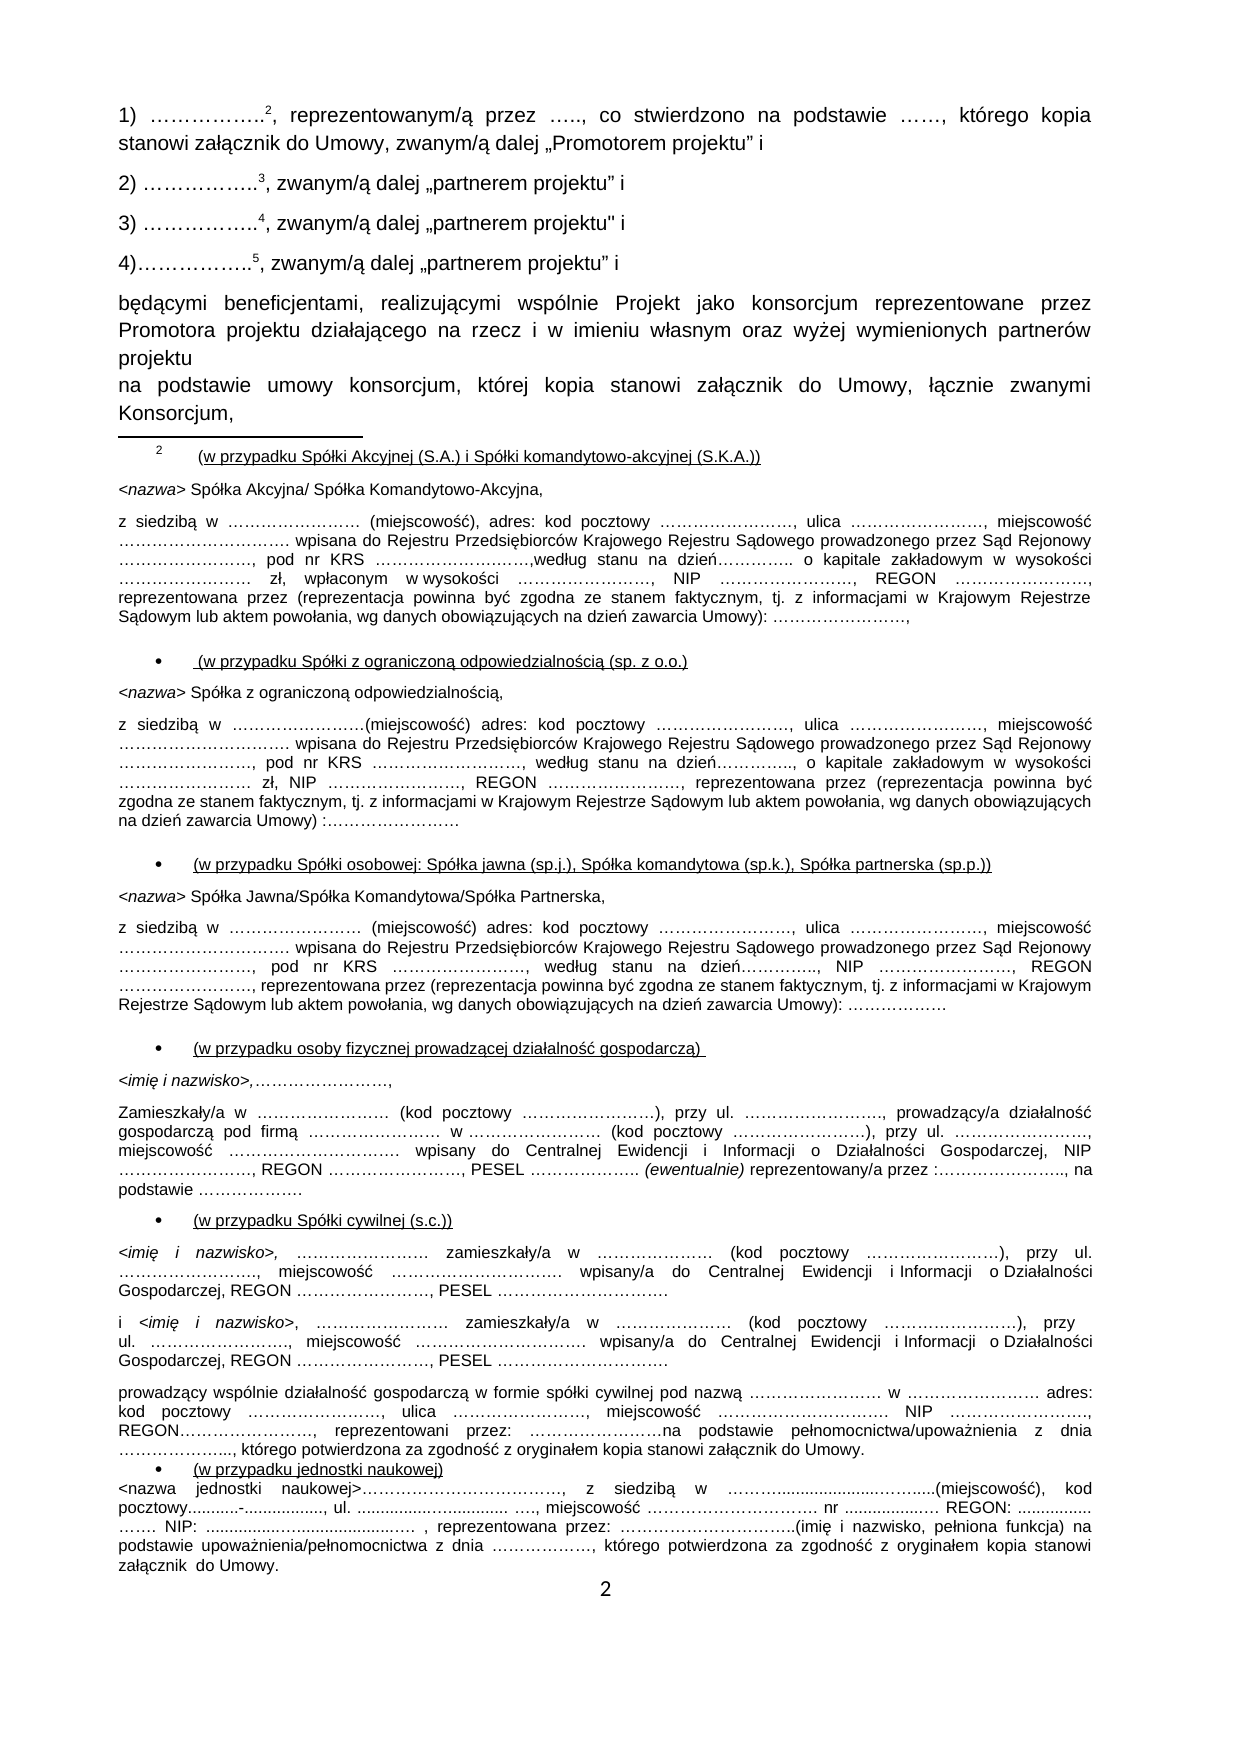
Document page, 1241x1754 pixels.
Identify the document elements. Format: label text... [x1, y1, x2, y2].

text 2) …………….., zwanym/ą dalej „partnerem projektu” i [118, 171, 1093, 195]
text 1) …………….., reprezentowanym/ą przez ….., co stwierdzono na podstawie ……, którego kopia stanowi załącznik do Umowy, zwanym/ą dalej „Promotorem projektu” i [118, 103, 1093, 155]
text 3) …………….., zwanym/ą dalej „partnerem projektu" i [118, 211, 1093, 235]
text będącymi beneficjentami, realizującymi wspólnie Projekt jako konsorcjum reprezentowane przez Promotora projektu działającego na rzecz i w imieniu własnym oraz wyżej wymienionych partnerów projektu na podstawie umowy konsorcjum, której kopia stanowi załącznik do Umowy, łącznie zwanymi Konsorcjum, [118, 291, 1093, 425]
text 4)…………….., zwanym/ą dalej „partnerem projektu” i [118, 251, 1093, 275]
